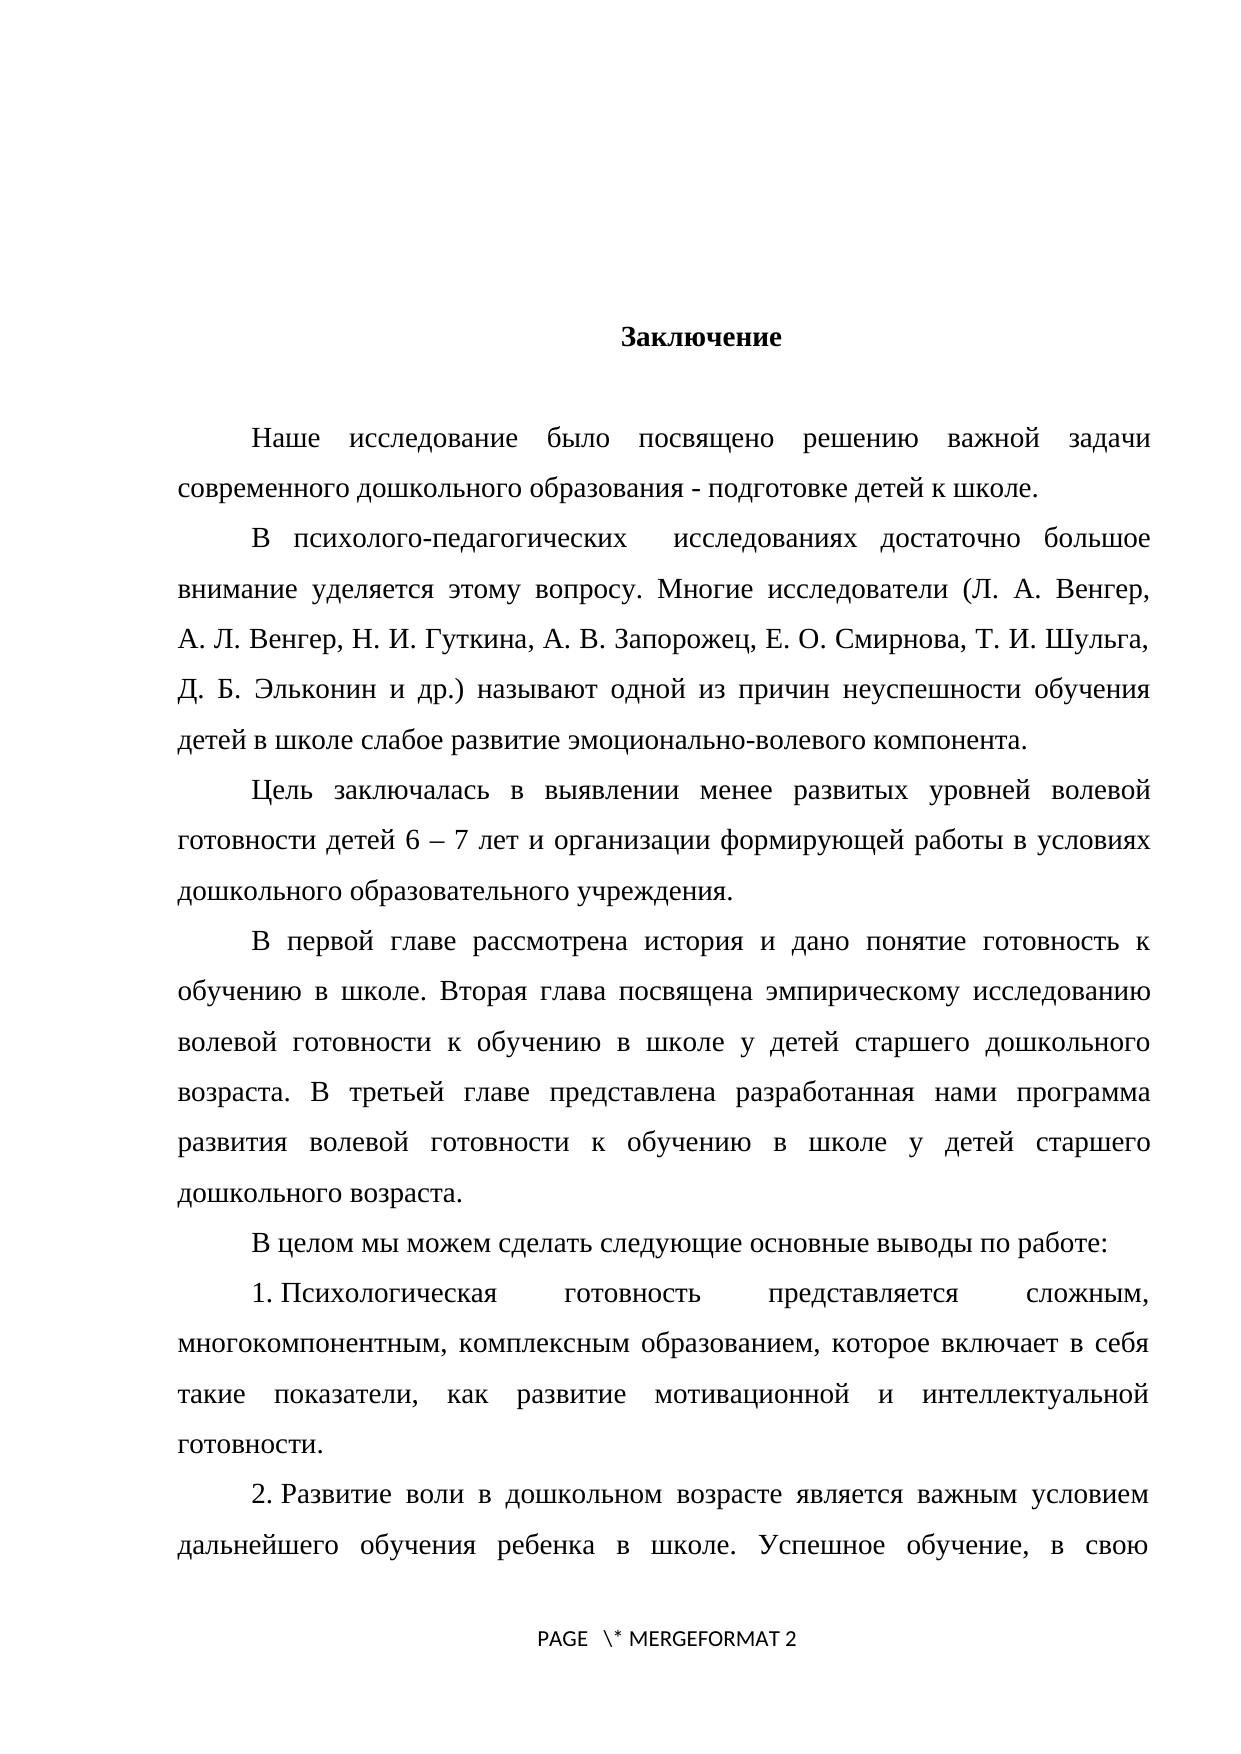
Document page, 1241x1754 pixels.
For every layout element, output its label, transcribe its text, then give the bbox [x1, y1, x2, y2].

text Цель заключалась в выявлении менее развитых уровней волевой готовности детей 6 – 7 лет и организации формирующей работы в условиях дошкольного образовательного учреждения. [177, 772, 1152, 906]
text В первой главе рассмотрена история и дано понятие готовность к обучению в школе. Вторая глава посвящена эмпирическому исследованию волевой готовности к обучению в школе у детей старшего дошкольного возраста. В третьей главе представлена разработанная нами программа развития волевой готовности к обучению в школе у детей старшего дошкольного возраста. [177, 923, 1152, 1208]
text В целом мы можем сделать следующие основные выводы по работе: [177, 1225, 1152, 1258]
text В психолого-педагогических исследованиях достаточно большое внимание уделяется этому вопросу. Многие исследователи (Л. А. Венгер, А. Л. Венгер, Н. И. Гуткина, А. В. Запорожец, Е. О. Смирнова, Т. И. Шульга, Д. Б. Эльконин и др.) называют одной из причин неуспешности обучения детей в школе слабое развитие эмоционально-волевого компонента. [177, 521, 1152, 755]
text Наше исследование было посвящено решению важной задачи современного дошкольного образования - подготовке детей к школе. [177, 420, 1152, 504]
list Психологическая готовность представляется сложным, многокомпонентным, комплексным образованием, которое включает в себя такие показатели, как развитие мотивационной и интеллектуальной готовности. [177, 1275, 1149, 1460]
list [177, 1477, 1149, 1560]
text Заключение [177, 319, 1152, 353]
